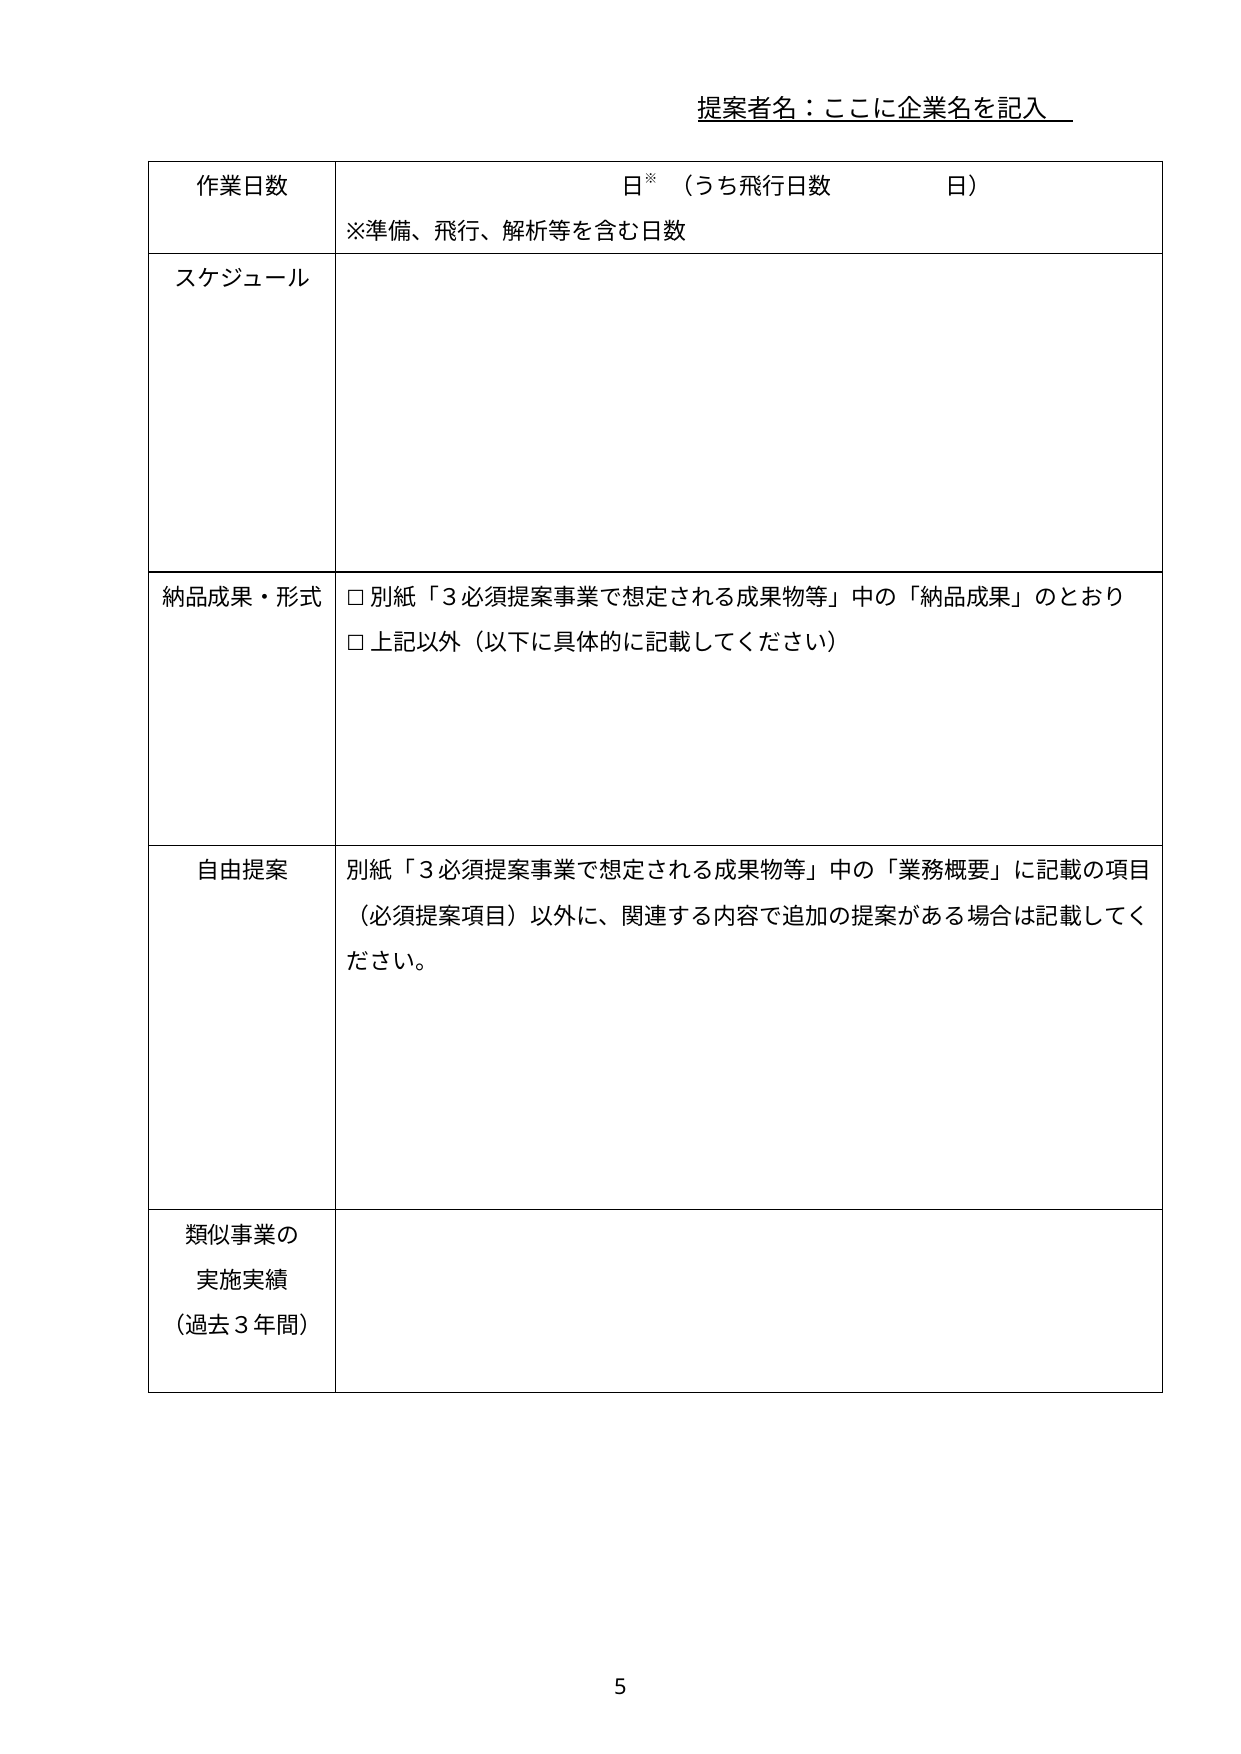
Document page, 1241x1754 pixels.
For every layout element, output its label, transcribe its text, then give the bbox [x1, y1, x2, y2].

table_cell 類似事業の 実施実績 （過去３年間） [149, 1210, 335, 1392]
table_cell 別紙「３必須提案事業で想定される成果物等」中の「業務概要」に記載の項目（必須提案項目）以外に、関連する内容で追加の提案がある場合は記載してください。 [336, 846, 1162, 1209]
table_cell 納品成果・形式 [149, 573, 335, 845]
table_cell [336, 254, 1162, 571]
table_cell 別紙「３必須提案事業で想定される成果物等」中の「納品成果」のとおり 上記以外（以下に具体的に記載してください） [336, 573, 1162, 845]
table_cell [336, 1210, 1162, 1392]
table_cell 自由提案 [149, 846, 335, 1209]
table_cell 日※ （うち飛行日数 日） ※準備、飛行、解析等を含む日数 [336, 162, 1162, 252]
table_cell スケジュール [149, 254, 335, 571]
table_cell 作業日数 [149, 162, 335, 252]
